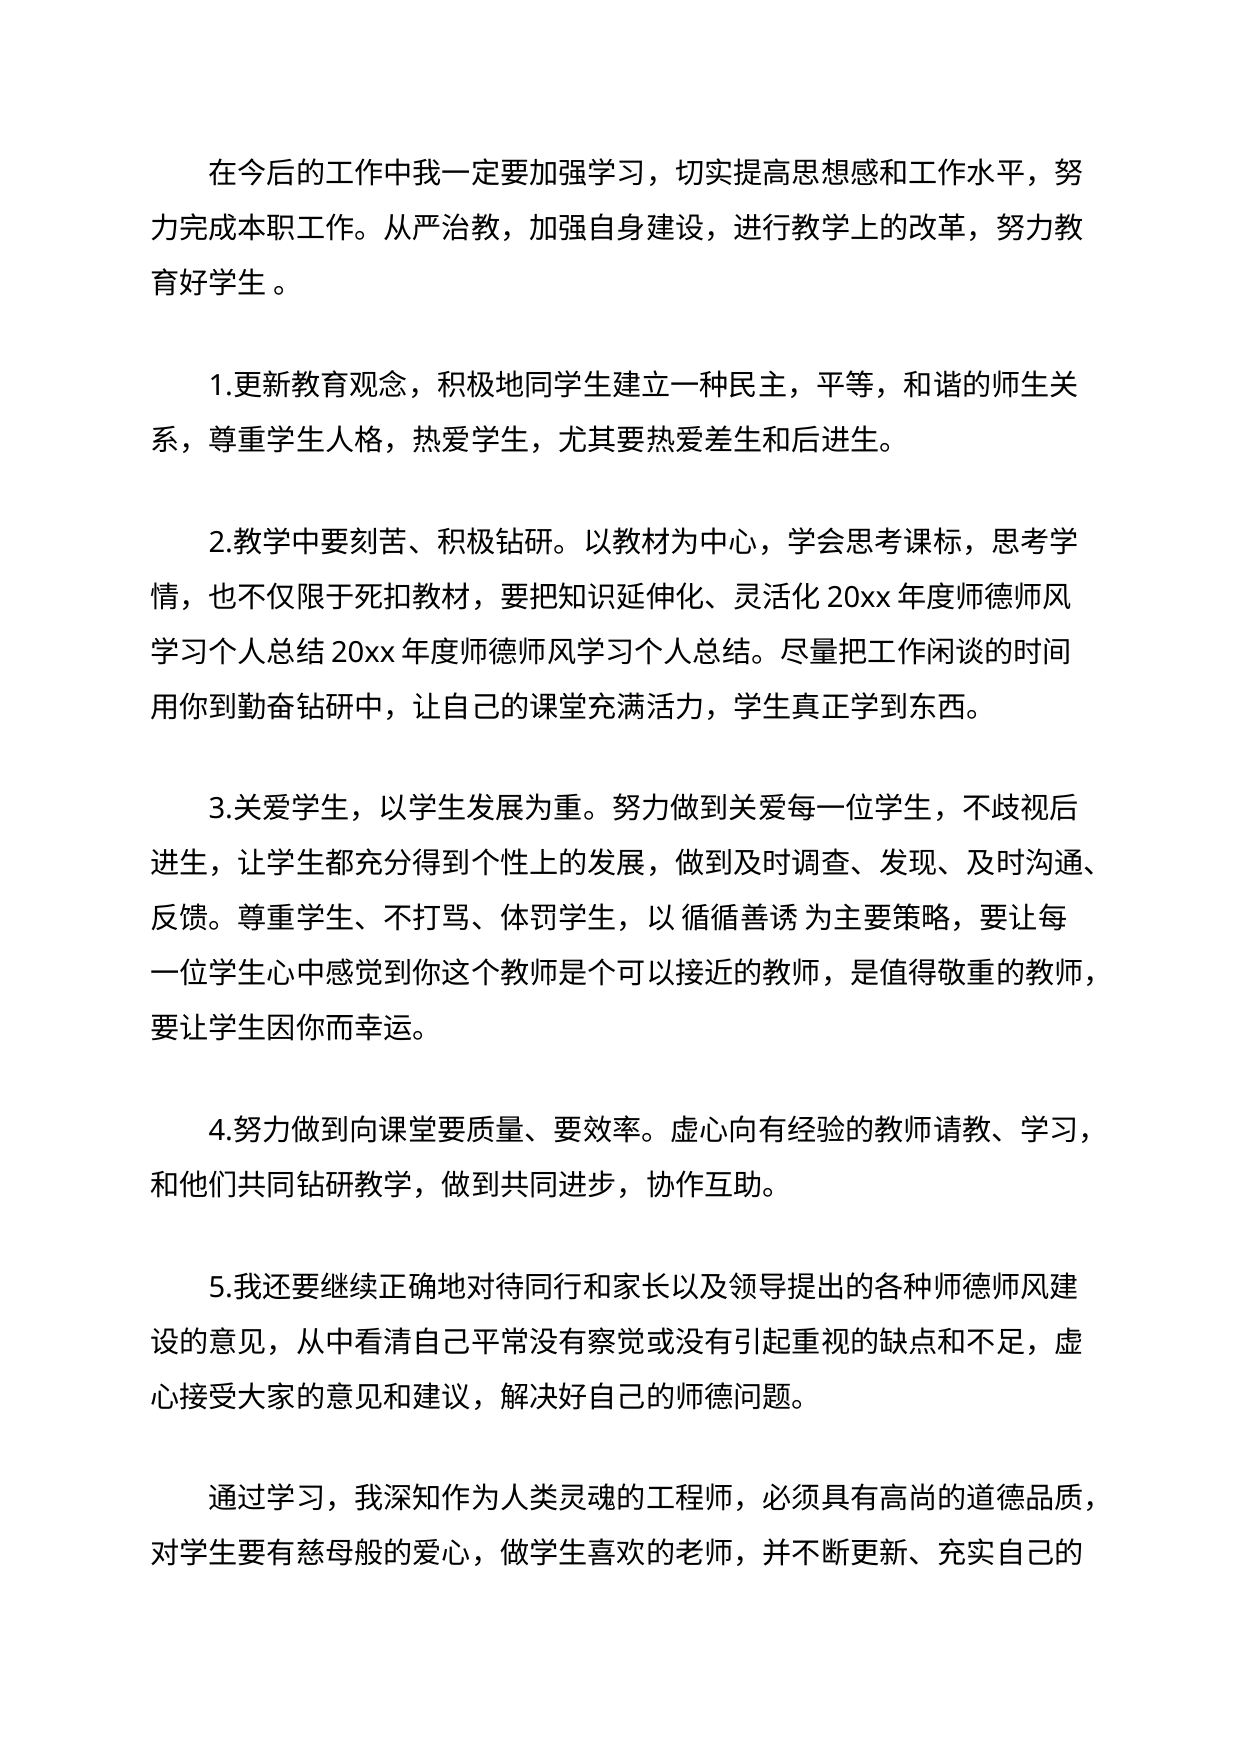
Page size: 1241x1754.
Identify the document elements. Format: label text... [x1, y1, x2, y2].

text 3.关爱学生，以学生发展为重。努力做到关爱每一位学生，不歧视后进生，让学生都充分得到个性上的发展，做到及时调查、发现、及时沟通、反馈。尊重学生、不打骂、体罚学生，以 循循善诱 为主要策略，要让每一位学生心中感觉到你这个教师是个可以接近的教师，是值得敬重的教师，要让学生因你而幸运。 [150, 785, 1090, 1047]
text 2.教学中要刻苦、积极钻研。以教材为中心，学会思考课标，思考学情，也不仅限于死扣教材，要把知识延伸化、灵活化20xx年度师德师风学习个人总结20xx年度师德师风学习个人总结。尽量把工作闲谈的时间用你到勤奋钻研中，让自己的课堂充满活力，学生真正学到东西。 [150, 518, 1090, 726]
text 4.努力做到向课堂要质量、要效率。虚心向有经验的教师请教、学习，和他们共同钻研教学，做到共同进步，协作互助。 [150, 1107, 1090, 1204]
text 1.更新教育观念，积极地同学生建立一种民主，平等，和谐的师生关系，尊重学生人格，热爱学生，尤其要热爱差生和后进生。 [150, 362, 1090, 459]
text 5.我还要继续正确地对待同行和家长以及领导提出的各种师德师风建设的意见，从中看清自己平常没有察觉或没有引起重视的缺点和不足，虚心接受大家的意见和建议，解决好自己的师德问题。 [150, 1263, 1090, 1416]
text 在今后的工作中我一定要加强学习，切实提高思想感和工作水平，努力完成本职工作。从严治教，加强自身建设，进行教学上的改革，努力教育好学生 。 [150, 150, 1090, 302]
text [150, 1475, 1090, 1572]
